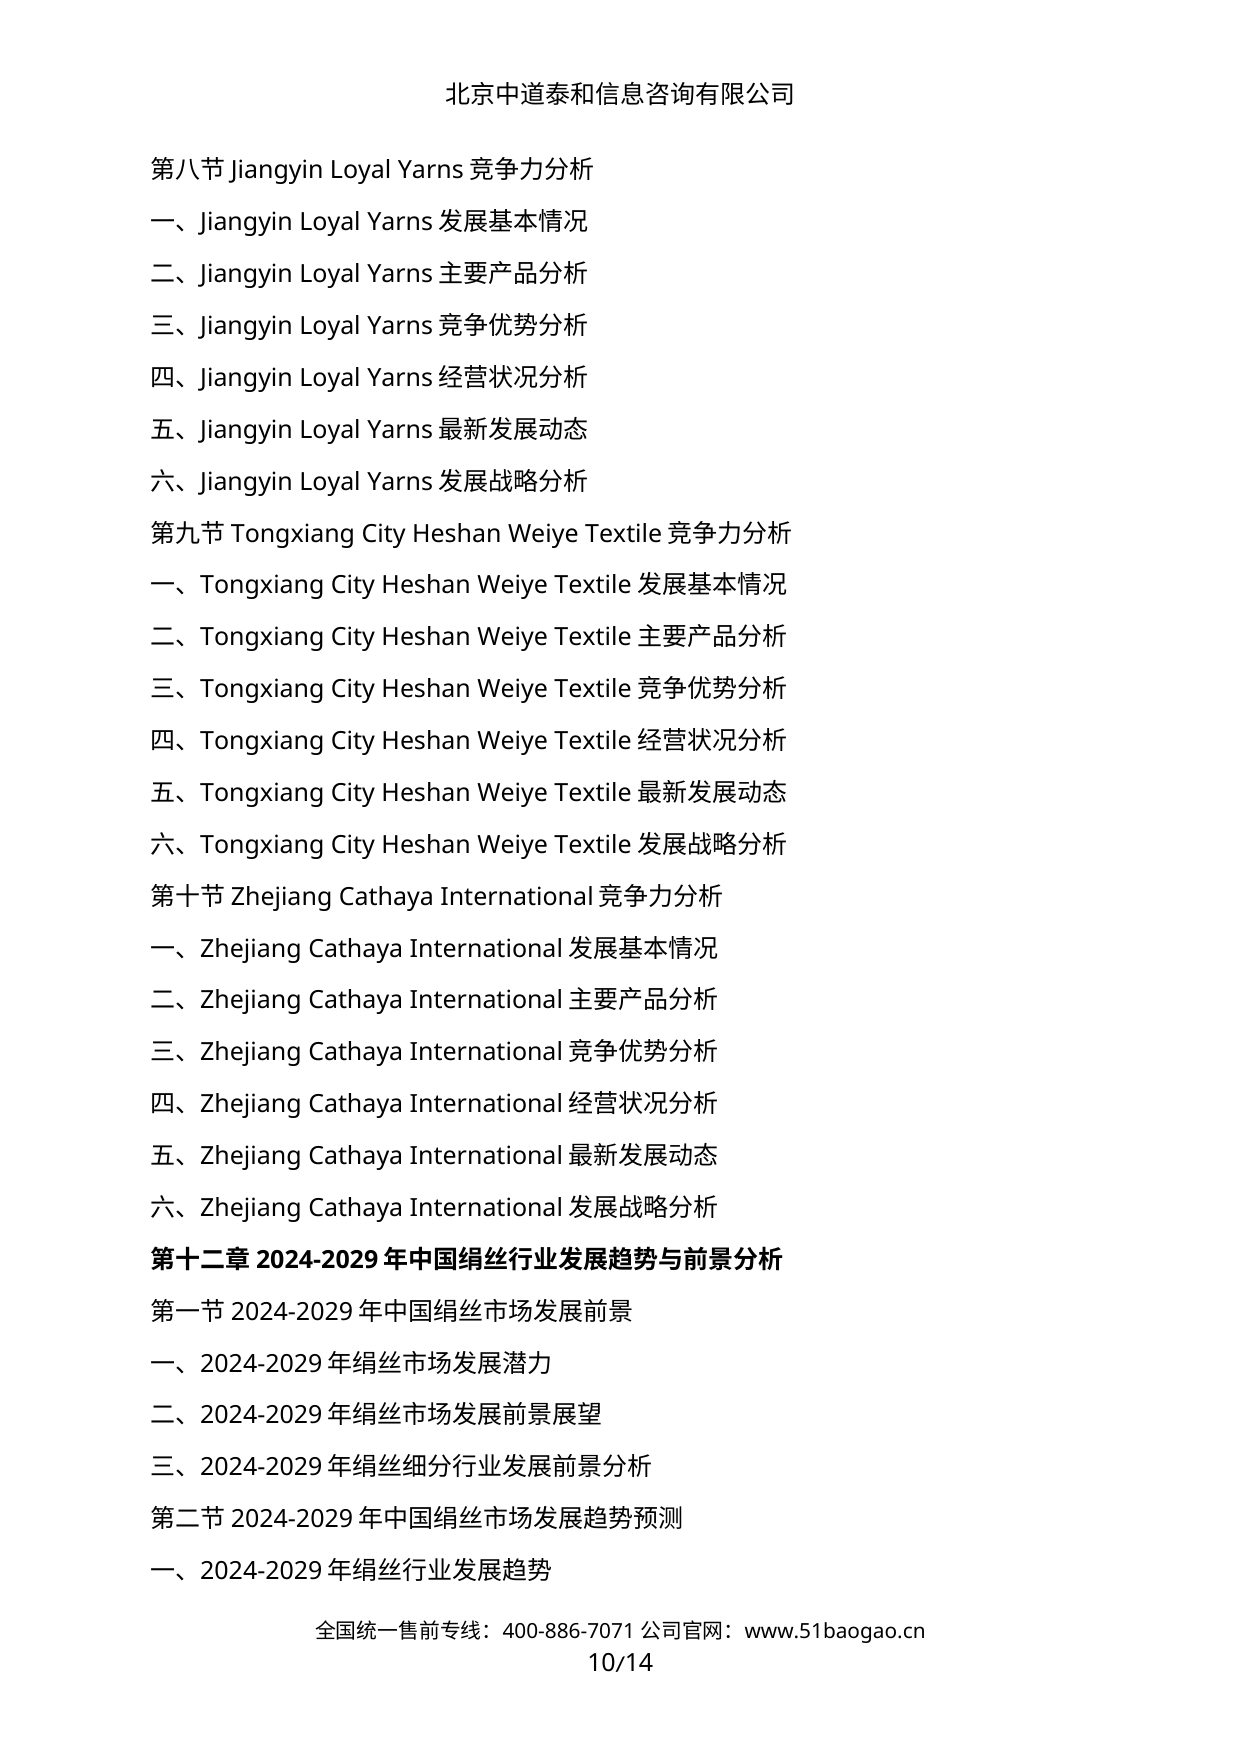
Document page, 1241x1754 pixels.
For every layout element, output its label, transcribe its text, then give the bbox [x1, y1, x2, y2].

text 第十节 Zhejiang Cathaya International竞争力分析 [150, 876, 1090, 912]
text 三、Zhejiang Cathaya International竞争优势分析 [150, 1032, 1090, 1068]
text 一、Tongxiang City Heshan Weiye Textile发展基本情况 [150, 565, 1090, 601]
text 二、2024-2029年绢丝市场发展前景展望 [150, 1395, 1090, 1431]
text 第九节 Tongxiang City Heshan Weiye Textile竞争力分析 [150, 513, 1090, 549]
text 四、Tongxiang City Heshan Weiye Textile经营状况分析 [150, 721, 1090, 757]
text 五、Jiangyin Loyal Yarns最新发展动态 [150, 409, 1090, 446]
text 二、Tongxiang City Heshan Weiye Textile主要产品分析 [150, 617, 1090, 653]
text 三、Tongxiang City Heshan Weiye Textile竞争优势分析 [150, 669, 1090, 705]
text 三、Jiangyin Loyal Yarns竞争优势分析 [150, 306, 1090, 342]
text 六、Zhejiang Cathaya International发展战略分析 [150, 1187, 1090, 1224]
text 三、2024-2029年绢丝细分行业发展前景分析 [150, 1447, 1090, 1483]
text 第一节 2024-2029年中国绢丝市场发展前景 [150, 1291, 1090, 1327]
text 一、2024-2029年绢丝市场发展潜力 [150, 1343, 1090, 1379]
text 六、Tongxiang City Heshan Weiye Textile发展战略分析 [150, 824, 1090, 861]
text 五、Zhejiang Cathaya International最新发展动态 [150, 1136, 1090, 1172]
text 第十二章 2024-2029年中国绢丝行业发展趋势与前景分析 [150, 1239, 1090, 1276]
text 一、Jiangyin Loyal Yarns发展基本情况 [150, 202, 1090, 238]
text 二、Zhejiang Cathaya International主要产品分析 [150, 980, 1090, 1016]
text 第二节 2024-2029年中国绢丝市场发展趋势预测 [150, 1499, 1090, 1535]
text 六、Jiangyin Loyal Yarns发展战略分析 [150, 461, 1090, 497]
text 一、2024-2029年绢丝行业发展趋势 [150, 1551, 1090, 1587]
text 一、Zhejiang Cathaya International发展基本情况 [150, 928, 1090, 964]
text 四、Jiangyin Loyal Yarns经营状况分析 [150, 357, 1090, 394]
text 四、Zhejiang Cathaya International经营状况分析 [150, 1084, 1090, 1120]
text 第八节 Jiangyin Loyal Yarns竞争力分析 [150, 150, 1090, 186]
text 二、Jiangyin Loyal Yarns主要产品分析 [150, 254, 1090, 290]
text 五、Tongxiang City Heshan Weiye Textile最新发展动态 [150, 772, 1090, 809]
